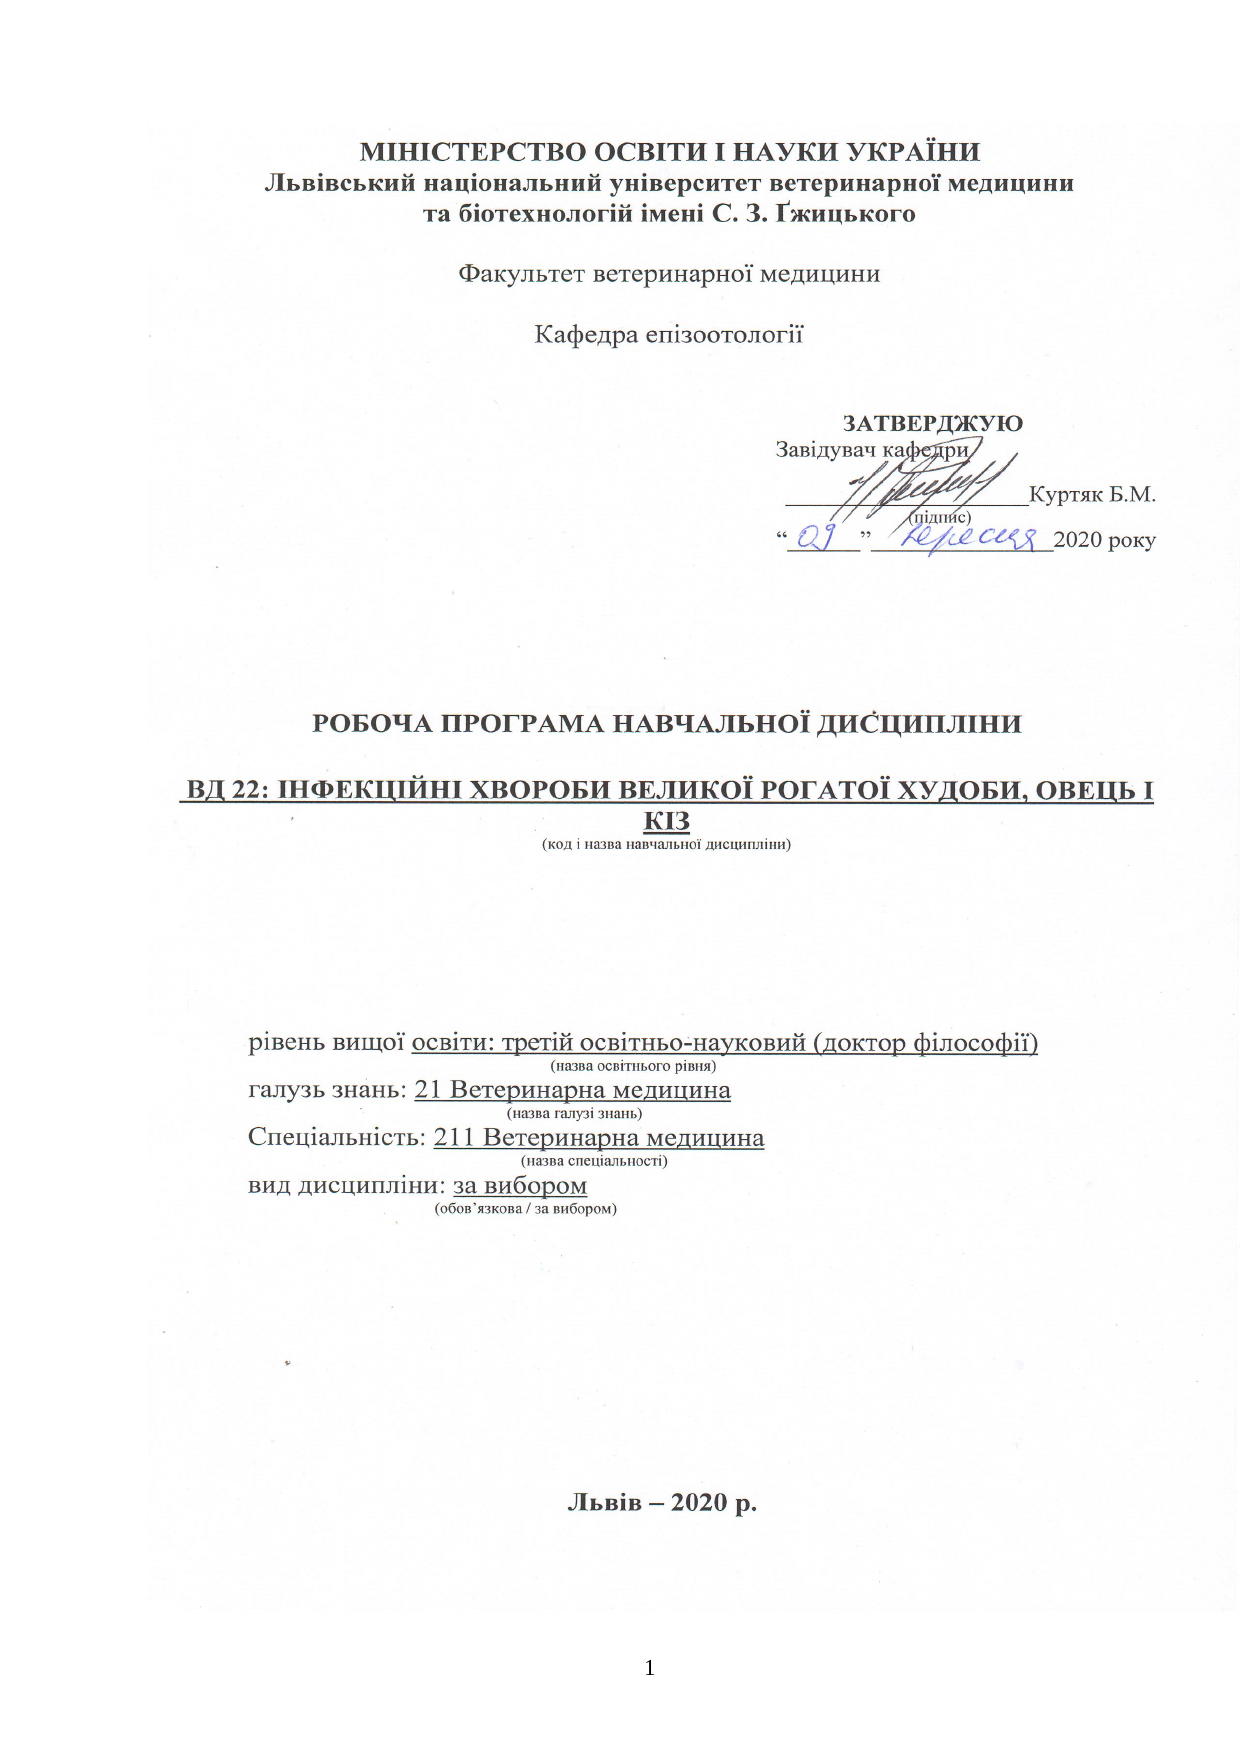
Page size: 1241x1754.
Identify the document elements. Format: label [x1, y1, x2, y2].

picture [147, 122, 1241, 1618]
